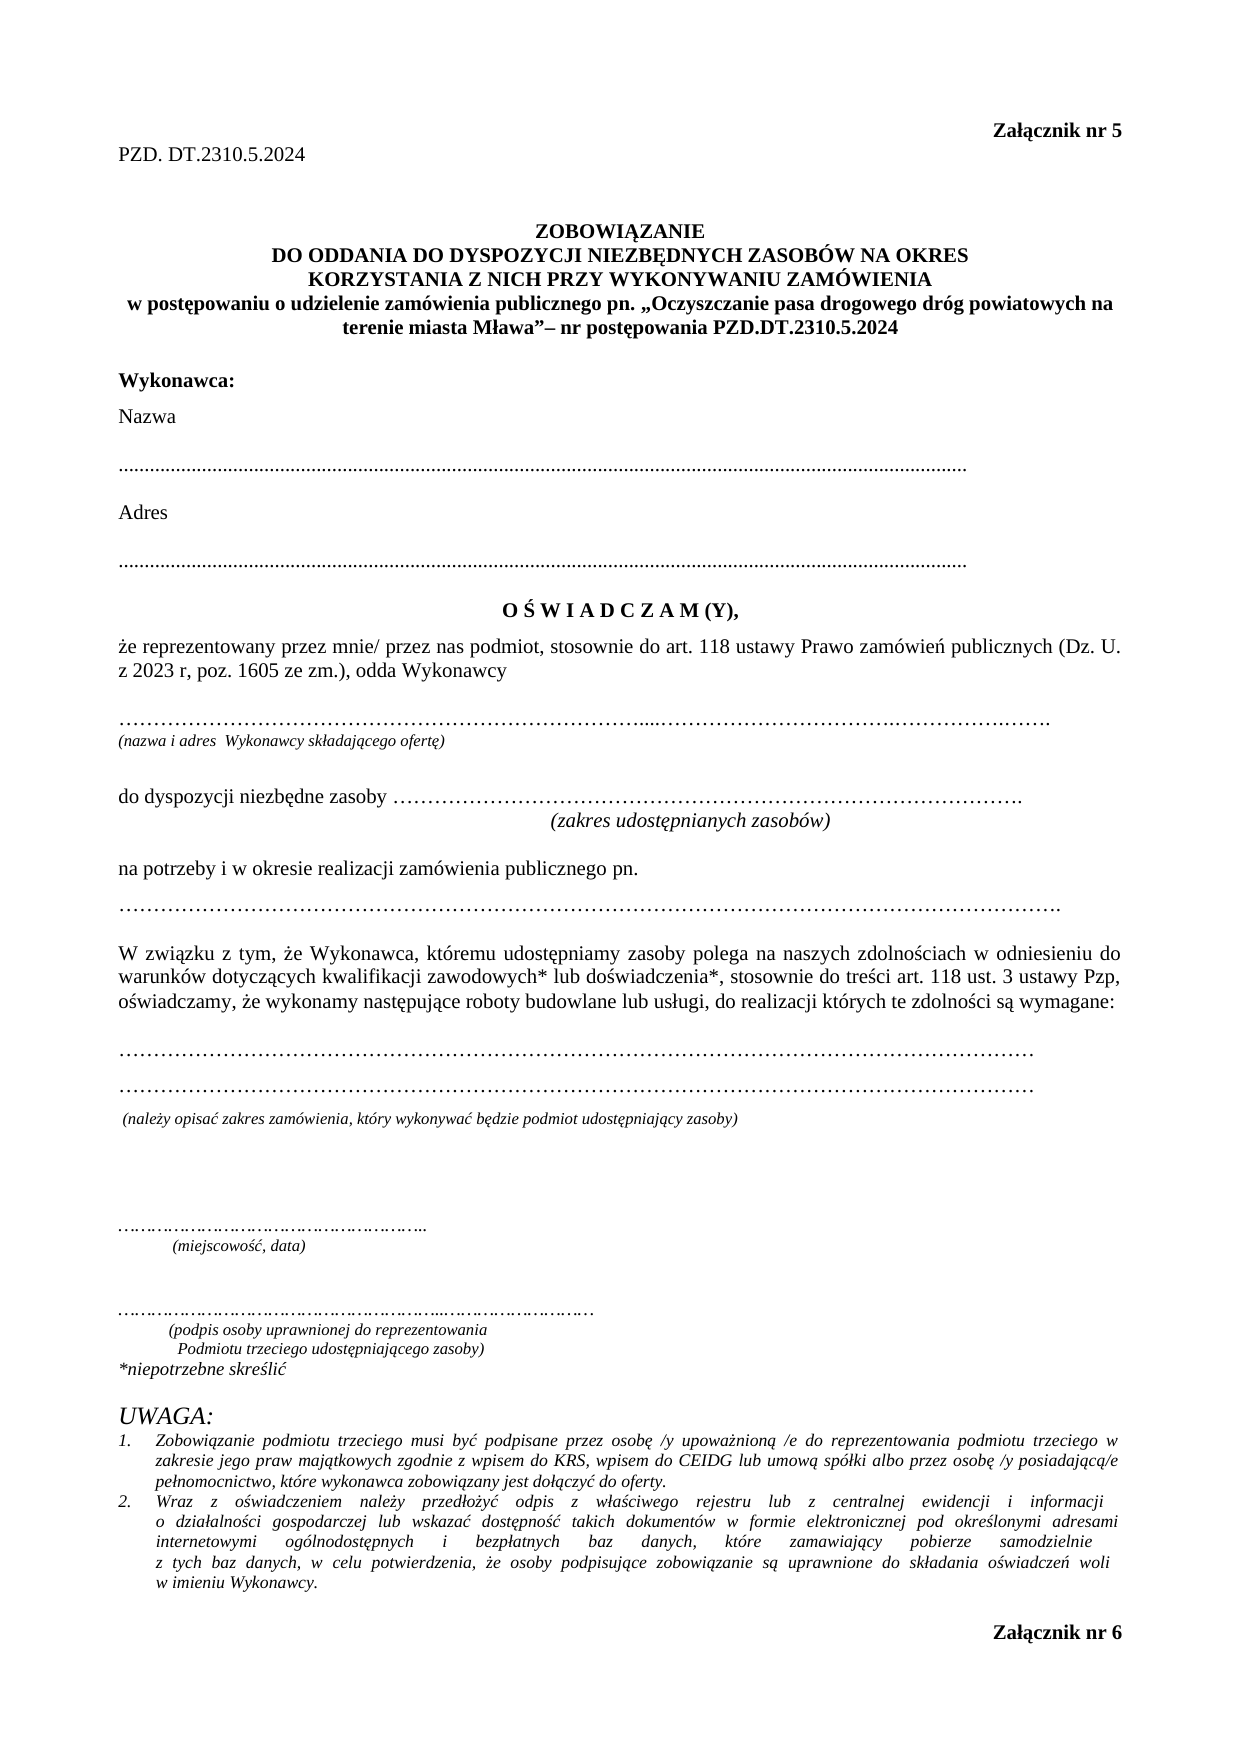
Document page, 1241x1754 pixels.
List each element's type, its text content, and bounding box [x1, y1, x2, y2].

text Adres [118, 500, 1122, 524]
text ................................................................................................................................................................... [118, 548, 1122, 572]
text Podmiotu trzeciego udostępniającego zasoby) [177, 1339, 1122, 1358]
text (nazwa i adres Wykonawcy składającego ofertę) [118, 730, 1122, 749]
text UWAGA: [118, 1401, 1122, 1430]
text …………………………………………………………………………………………………………………… [118, 1073, 1122, 1097]
text ................................................................................................................................................................... [118, 452, 1122, 476]
text do dyspozycji niezbędne zasoby ………………………………………………………………………………. [118, 783, 1122, 808]
text …………………………………………………………………………………………………………………… [118, 1037, 1122, 1061]
text …………………………………………………………………....…………………………….…………….……. [118, 706, 1122, 730]
text Załącznik nr 6 [156, 1620, 1122, 1644]
list Wraz z oświadczeniem należy przedłożyć odpis z właściwego rejestru lub z centralnej ewidencji i informacji o działalności gospodarczej lub wskazać dostępność takich dokumentów w formie elektronicznej pod określonymi adresami internetowymi ogólnodostępnych i bezpłatnych baz danych, które zamawiający pobierze samodzielnie z tych baz danych, w celu potwierdzenia, że osoby podpisujące zobowiązanie są uprawnione do składania oświadczeń woli w imieniu Wykonawcy. [118, 1491, 1122, 1592]
text w postępowaniu o udzielenie zamówienia publicznego pn. „Oczyszczanie pasa drogowego dróg powiatowych na terenie miasta Mława”– nr postępowania PZD.DT.2310.5.2024 [118, 291, 1122, 339]
text Nazwa [118, 404, 1122, 428]
list Zobowiązanie podmiotu trzeciego musi być podpisane przez osobę /y upoważnioną /e do reprezentowania podmiotu trzeciego w zakresie jego praw majątkowych zgodnie z wpisem do KRS, wpisem do CEIDG lub umową spółki albo przez osobę /y posiadającą/e pełnomocnictwo, które wykonawca zobowiązany jest dołączyć do oferty. [118, 1430, 1122, 1491]
text Wykonawca: [118, 368, 1122, 392]
text ZOBOWIĄZANIE [118, 219, 1122, 243]
text O Ś W I A D C Z A M (Y), [118, 597, 1122, 622]
text …………………………………………………..……………………… [118, 1298, 1122, 1319]
text ………………………………………………………………………………………………………………………. [118, 892, 1122, 916]
text DO ODDANIA DO DYSPOZYCJI NIEZBĘDNYCH ZASOBÓW NA OKRES [118, 243, 1122, 267]
text *niepotrzebne skreślić [118, 1358, 1122, 1379]
text W związku z tym, że Wykonawca, któremu udostępniamy zasoby polega na naszych zdolnościach w odniesieniu do warunków dotyczących kwalifikacji zawodowych* lub doświadczenia*, stosownie do treści art. 118 ust. 3 ustawy Pzp, oświadczamy, że wykonamy następujące roboty budowlane lub usługi, do realizacji których te zdolności są wymagane: [118, 940, 1122, 1013]
text ……………………………………………….. [118, 1214, 1122, 1236]
text (podpis osoby uprawnionej do reprezentowania [148, 1319, 1122, 1339]
text na potrzeby i w okresie realizacji zamówienia publicznego pn. [118, 856, 1122, 880]
text (należy opisać zakres zamówienia, który wykonywać będzie podmiot udostępniający zasoby) [118, 1109, 1122, 1128]
text KORZYSTANIA Z NICH PRZY WYKONYWANIU ZAMÓWIENIA [118, 267, 1122, 291]
text że reprezentowany przez mnie/ przez nas podmiot, stosownie do art. 118 ustawy Prawo zamówień publicznych (Dz. U. z 2023 r, poz. 1605 ze zm.), odda Wykonawcy [118, 634, 1122, 682]
text (zakres udostępnianych zasobów) [118, 808, 1122, 832]
text (miejscowość, data) [118, 1236, 1122, 1255]
text PZD. DT.2310.5.2024 [118, 142, 1122, 166]
text Załącznik nr 5 [156, 118, 1122, 142]
